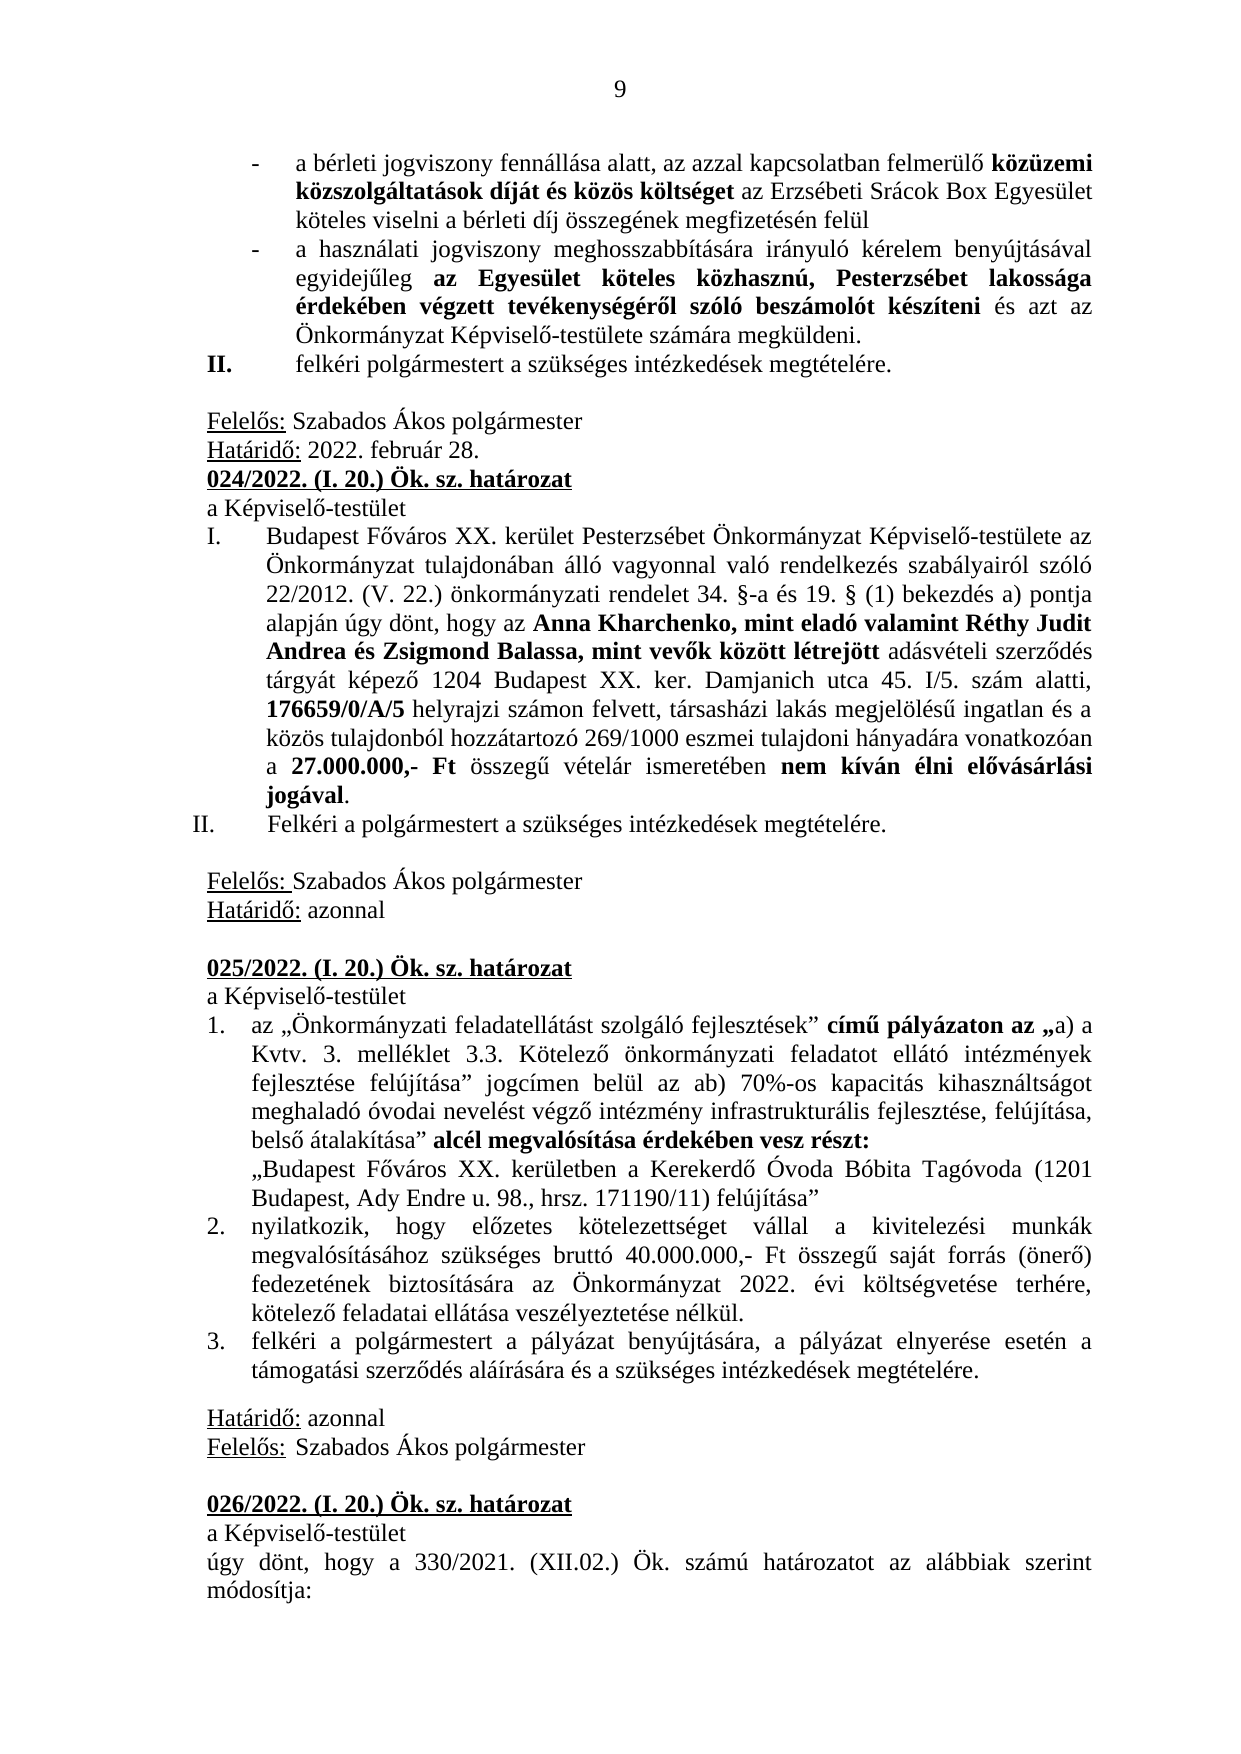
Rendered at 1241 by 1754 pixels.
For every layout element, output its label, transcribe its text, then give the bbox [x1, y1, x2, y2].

list a bérleti jogviszony fennállása alatt, az azzal kapcsolatban felmerülő közüzemi közszolgáltatások díját és közös költséget az Erzsébeti Srácok Box Egyesület köteles viselni a bérleti díj összegének megfizetésén felül [251, 148, 1093, 234]
text úgy dönt, hogy a 330/2021. (XII.02.) Ök. számú határozatot az alábbiak szerint módosítja: [207, 1547, 1093, 1604]
text 024/2022. (I. 20.) Ök. sz. határozat [207, 464, 1093, 493]
text a Képviselő-testület [207, 1518, 1093, 1547]
text 026/2022. (I. 20.) Ök. sz. határozat [207, 1489, 1093, 1518]
text Felelős: Szabados Ákos polgármester [207, 1432, 1093, 1461]
text Határidő: azonnal [207, 895, 1093, 924]
text a Képviselő-testület [207, 493, 1093, 521]
list nyilatkozik, hogy előzetes kötelezettséget vállal a kivitelezési munkák megvalósításához szükséges bruttó 40.000.000,- Ft összegű saját forrás (önerő) fedezetének biztosítására az Önkormányzat 2022. évi költségvetése terhére, kötelező feladatai ellátása veszélyeztetése nélkül. [207, 1211, 1093, 1326]
text Felelős: Szabados Ákos polgármester [207, 406, 1093, 435]
text Határidő: 2022. február 28. [207, 435, 1093, 464]
list a használati jogviszony meghosszabbítására irányuló kérelem benyújtásával egyidejűleg az Egyesület köteles közhasznú, Pesterzsébet lakossága érdekében végzett tevékenységéről szóló beszámolót készíteni és azt az Önkormányzat Képviselő-testülete számára megküldeni. [251, 234, 1093, 349]
text Határidő: azonnal [207, 1403, 1093, 1432]
list Budapest Főváros XX. kerület Pesterzsébet Önkormányzat Képviselő-testülete az Önkormányzat tulajdonában álló vagyonnal való rendelkezés szabályairól szóló 22/2012. (V. 22.) önkormányzati rendelet 34. §-a és 19. § (1) bekezdés a) pontja alapján úgy dönt, hogy az Anna Kharchenko, mint eladó valamint Réthy Judit Andrea és Zsigmond Balassa, mint vevők között létrejött adásvételi szerződés tárgyát képező 1204 Budapest XX. ker. Damjanich utca 45. I/5. szám alatti, 176659/0/A/5 helyrajzi számon felvett, társasházi lakás megjelölésű ingatlan és a közös tulajdonból hozzátartozó 269/1000 eszmei tulajdoni hányadára vonatkozóan a 27.000.000,- Ft összegű vételár ismeretében nem kíván élni elővásárlási jogával. [207, 521, 1093, 809]
list Felkéri a polgármestert a szükséges intézkedések megtételére. [192, 809, 1093, 838]
text II. felkéri polgármestert a szükséges intézkedések megtételére. [207, 349, 1093, 378]
text a Képviselő-testület [207, 981, 1093, 1010]
text 025/2022. (I. 20.) Ök. sz. határozat [207, 953, 1093, 981]
text Felelős: Szabados Ákos polgármester [207, 866, 1093, 895]
list felkéri a polgármestert a pályázat benyújtására, a pályázat elnyerése esetén a támogatási szerződés aláírására és a szükséges intézkedések megtételére. [207, 1326, 1093, 1384]
list az „Önkormányzati feladatellátást szolgáló fejlesztések” című pályázaton az „a) a Kvtv. 3. melléklet 3.3. Kötelező önkormányzati feladatot ellátó intézmények fejlesztése felújítása” jogcímen belül az ab) 70%-os kapacitás kihasználtságot meghaladó óvodai nevelést végző intézmény infrastrukturális fejlesztése, felújítása, belső átalakítása” alcél megvalósítása érdekében vesz részt: [207, 1010, 1093, 1154]
text „Budapest Főváros XX. kerületben a Kerekerdő Óvoda Bóbita Tagóvoda (1201 Budapest, Ady Endre u. 98., hrsz. 171190/11) felújítása” [251, 1154, 1093, 1211]
